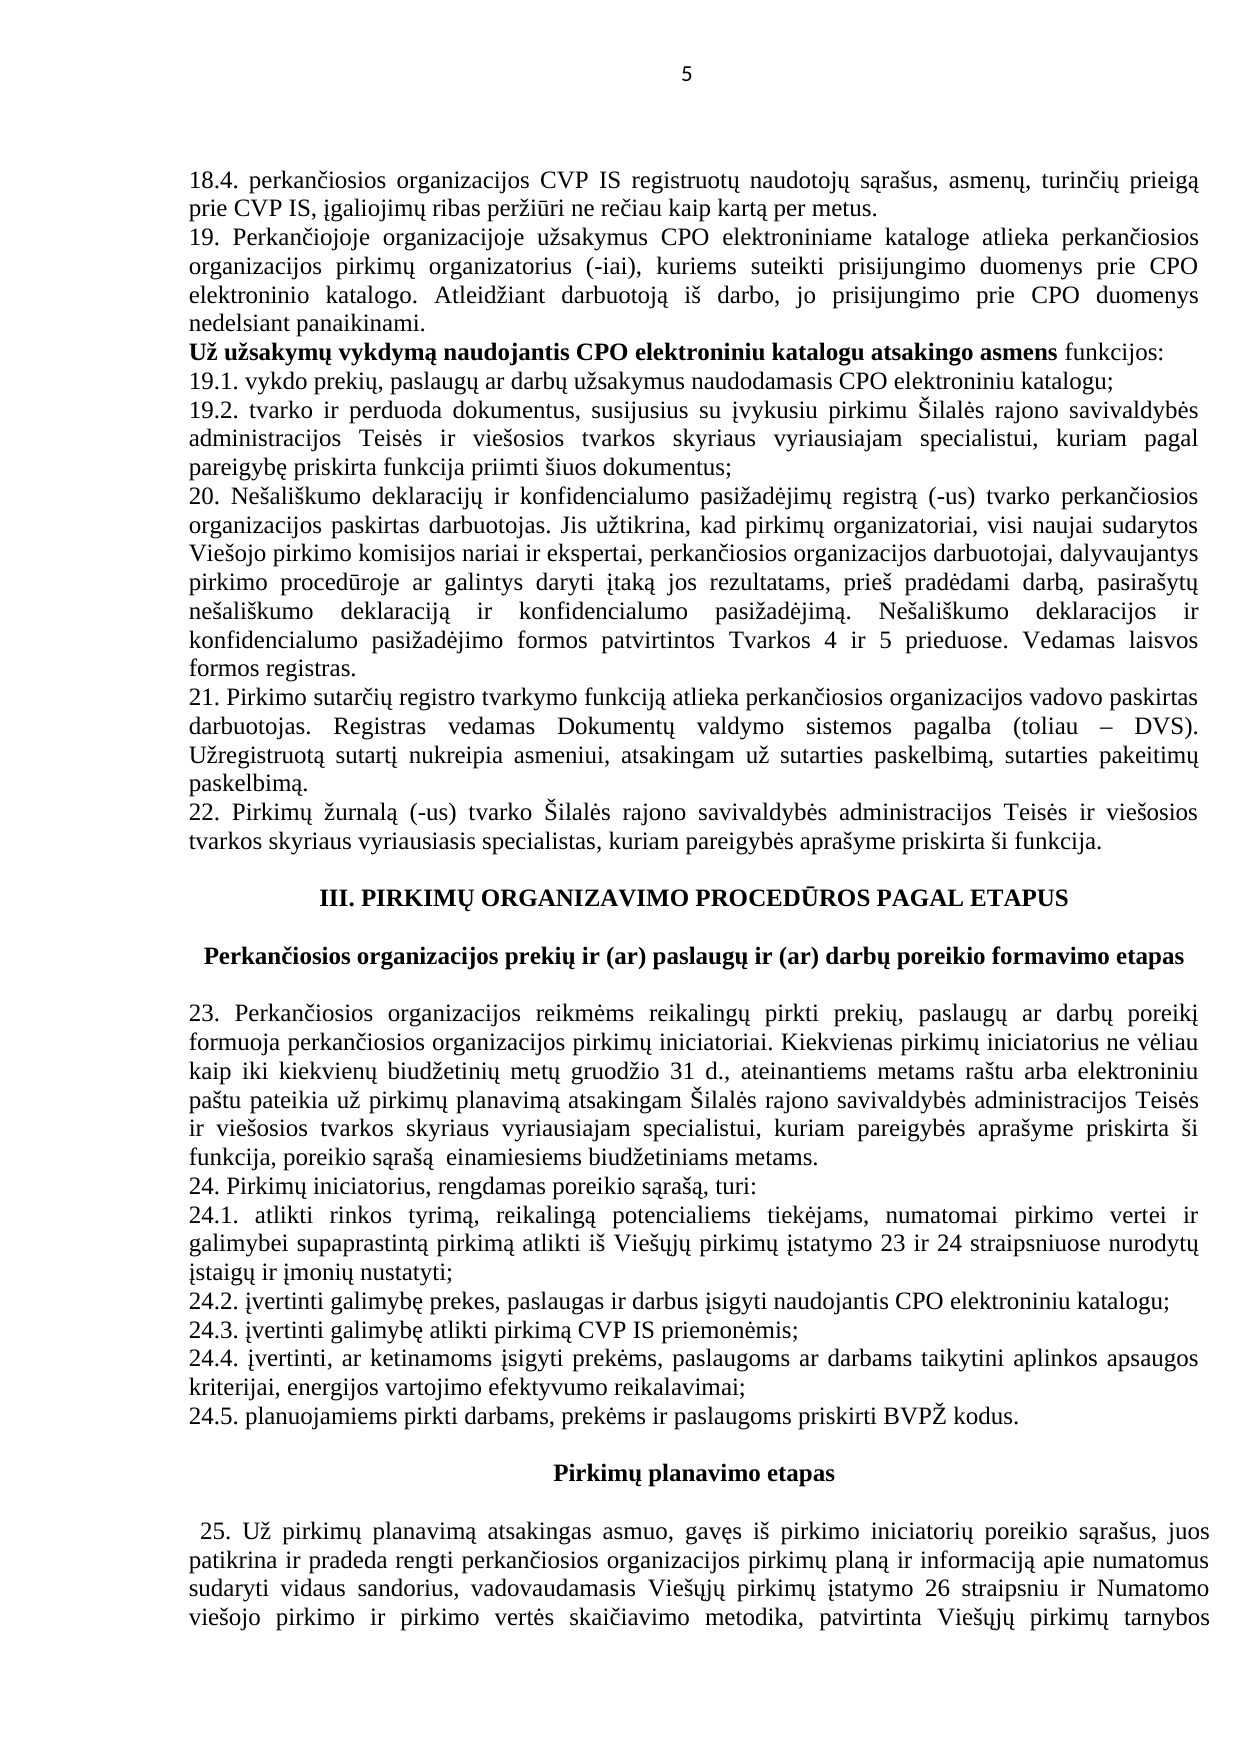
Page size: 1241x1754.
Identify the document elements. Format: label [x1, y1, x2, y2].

table_header [177, 165, 1211, 1631]
